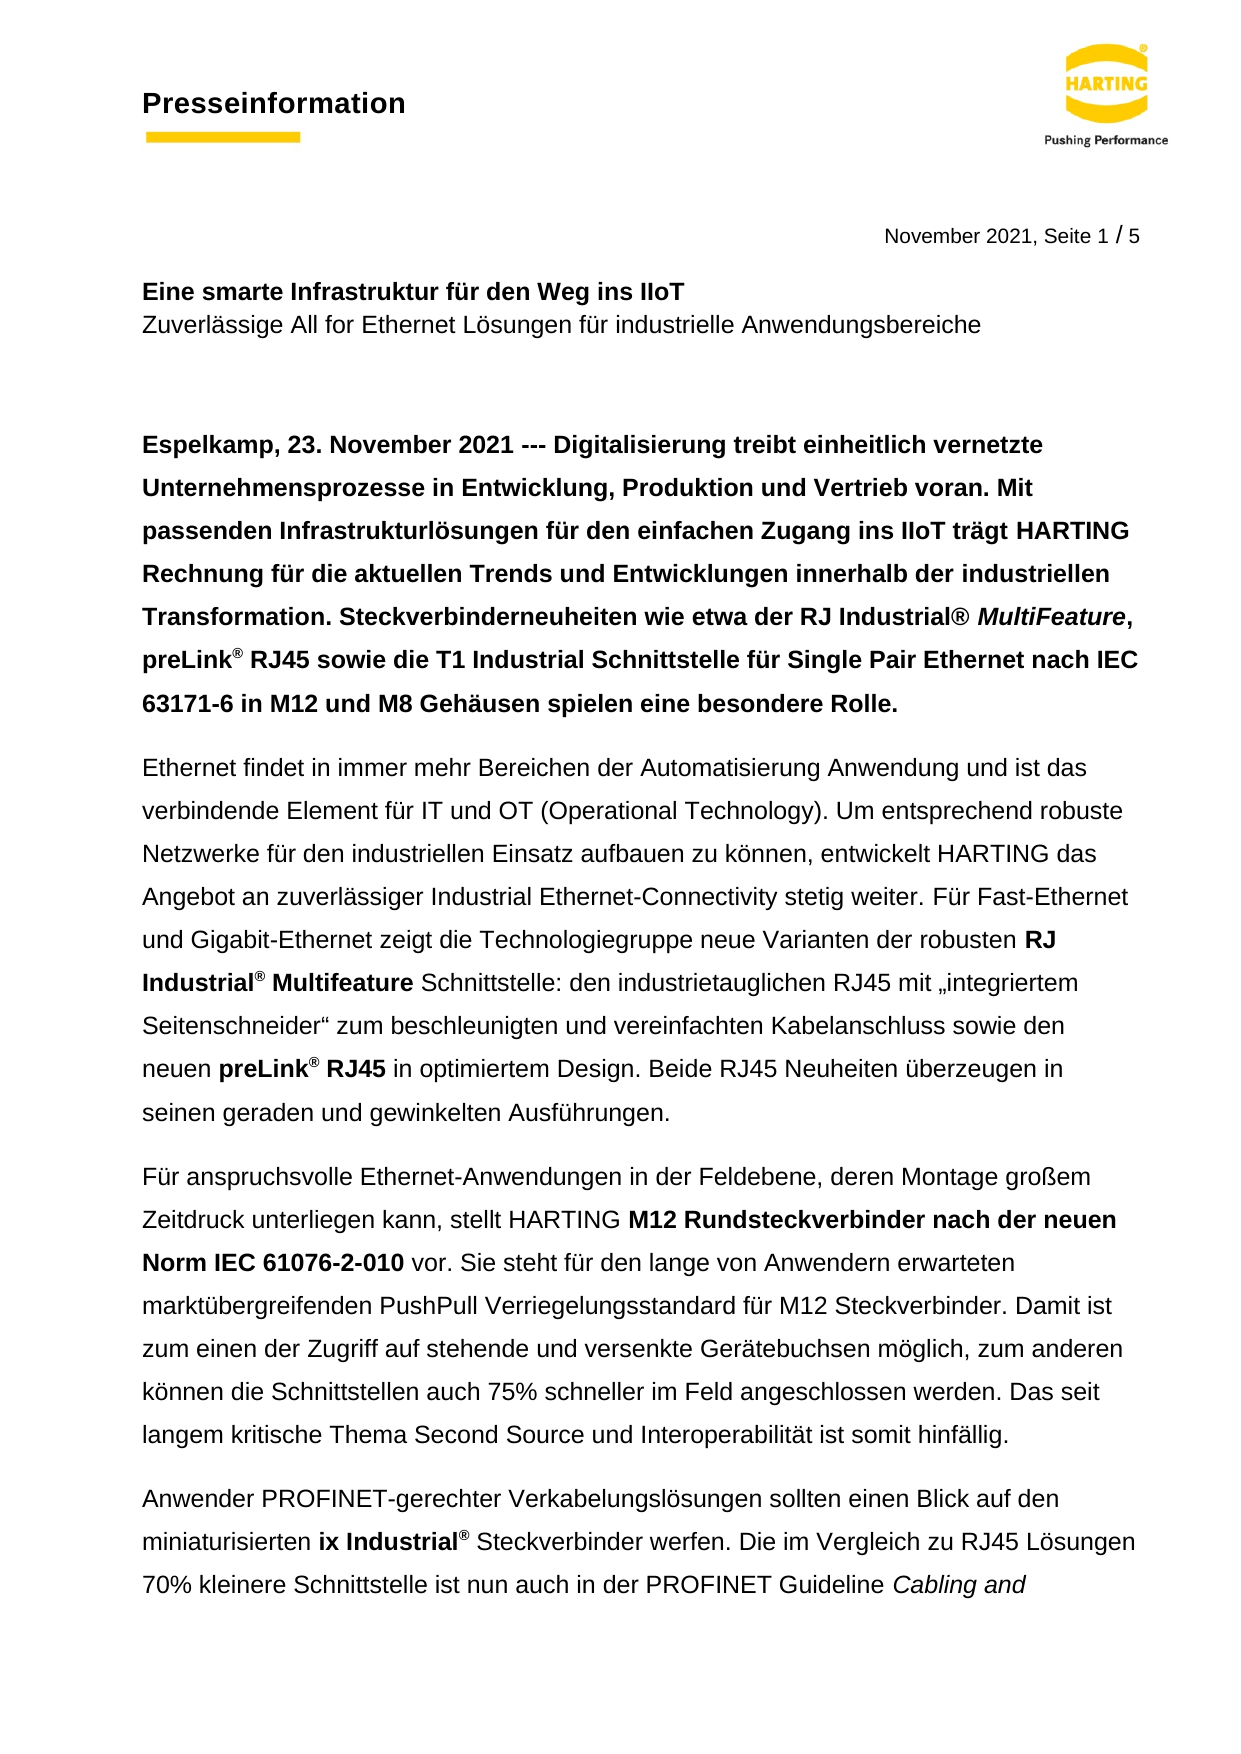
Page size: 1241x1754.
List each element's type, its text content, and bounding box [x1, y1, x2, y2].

text Espelkamp, 23. November 2021 --- Digitalisierung treibt einheitlich vernetzte Unternehmensprozesse in Entwicklung, Produktion und Vertrieb voran. Mit passenden Infrastrukturlösungen für den einfachen Zugang ins IIoT trägt HARTING Rechnung für die aktuellen Trends und Entwicklungen innerhalb der industriellen Transformation. Steckverbinderneuheiten wie etwa der RJ Industrial® MultiFeature, preLink® RJ45 sowie die T1 Industrial Schnittstelle für Single Pair Ethernet nach IEC 63171-6 in M12 und M8 Gehäusen spielen eine besondere Rolle. [142, 430, 1140, 717]
text Zuverlässige All for Ethernet Lösungen für industrielle Anwendungsbereiche [142, 310, 1140, 339]
text Für anspruchsvolle Ethernet-Anwendungen in der Feldebene, deren Montage großem Zeitdruck unterliegen kann, stellt HARTING M12 Rundsteckverbinder nach der neuen Norm IEC 61076-2-010 vor. Sie steht für den lange von Anwendern erwarteten marktübergreifenden PushPull Verriegelungsstandard für M12 Steckverbinder. Damit ist zum einen der Zugriff auf stehende und versenkte Gerätebuchsen möglich, zum anderen können die Schnittstellen auch 75% schneller im Feld angeschlossen werden. Das seit langem kritische Thema Second Source und Interoperabilität ist somit hinfällig. [142, 1161, 1140, 1449]
text Eine smarte Infrastruktur für den Weg ins IIoT [142, 277, 1140, 306]
picture [1, 1, 1241, 179]
text Ethernet findet in immer mehr Bereichen der Automatisierung Anwendung und ist das verbindende Element für IT und OT (Operational Technology). Um entsprechend robuste Netzwerke für den industriellen Einsatz aufbauen zu können, entwickelt HARTING das Angebot an zuverlässiger Industrial Ethernet-Connectivity stetig weiter. Für Fast-Ethernet und Gigabit-Ethernet zeigt die Technologiegruppe neue Varianten der robusten RJ Industrial® Multifeature Schnittstelle: den industrietauglichen RJ45 mit „integriertem Seitenschneider“ zum beschleunigten und vereinfachten Kabelanschluss sowie den neuen preLink® RJ45 in optimiertem Design. Beide RJ45 Neuheiten überzeugen in seinen geraden und gewinkelten Ausführungen. [142, 752, 1140, 1126]
